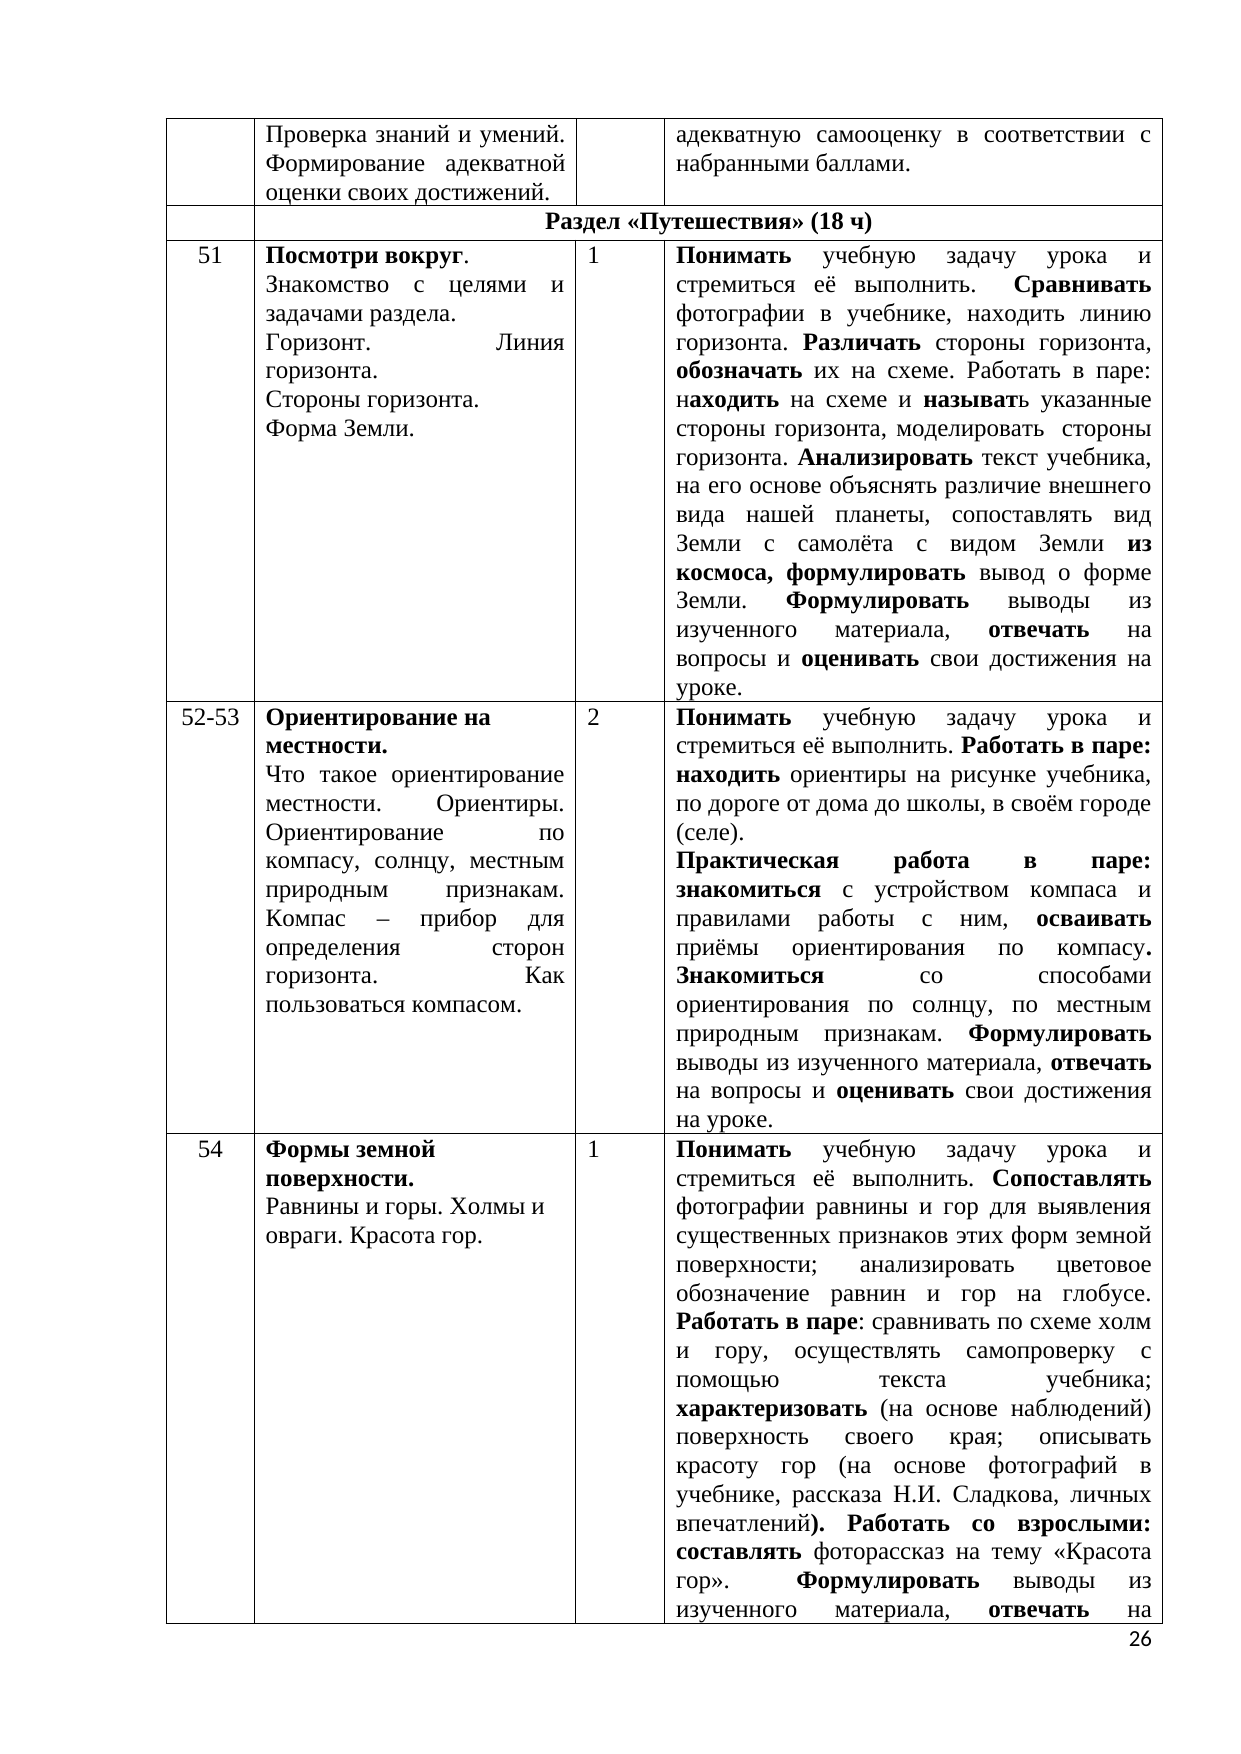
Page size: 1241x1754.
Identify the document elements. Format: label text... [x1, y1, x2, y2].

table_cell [665, 119, 1162, 205]
table_cell Посмотри вокруг. Знакомство с целями и задачами раздела. Горизонт. Линия горизонта. Стороны горизонта. Форма Земли. [255, 241, 575, 701]
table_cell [255, 1134, 575, 1623]
table_cell [167, 206, 254, 239]
table_cell Раздел «Путешествия» (18 ч) [255, 206, 1162, 239]
table_cell 51 [167, 241, 254, 701]
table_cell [255, 119, 576, 205]
table_cell 1 [576, 241, 664, 701]
table_cell Понимать учебную задачу урока и стремиться её выполнить. Работать в паре: находить ориентиры на рисунке учебника, по дороге от дома до школы, в своём городе (селе). Практическая работа в паре: знакомиться с устройством компаса и правилами работы с ним, осваивать приёмы ориентирования по компасу. Знакомиться со способами ориентирования по солнцу, по местным природным признакам. Формулировать выводы из изученного материала, отвечать на вопросы и оценивать свои достижения на уроке. [665, 702, 1162, 1133]
table_cell 52-53 [167, 702, 254, 1133]
table_cell 2 [576, 702, 664, 1133]
table_cell Ориентирование на местности. Что такое ориентирование местности. Ориентиры. Ориентирование по компасу, солнцу, местным природным признакам. Компас – прибор для определения сторон горизонта. Как пользоваться компасом. [255, 702, 575, 1133]
table_cell 54 [167, 1134, 254, 1623]
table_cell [665, 1134, 1162, 1623]
table_cell 1 [576, 1134, 664, 1623]
table_cell 1 [577, 119, 664, 205]
table_cell Понимать учебную задачу урока и стремиться её выполнить. Сравнивать фотографии в учебнике, находить линию горизонта. Различать стороны горизонта, обозначать их на схеме. Работать в паре: находить на схеме и называть указанные стороны горизонта, моделировать стороны горизонта. Анализировать текст учебника, на его основе объяснять различие внешнего вида нашей планеты, сопоставлять вид Земли с самолёта с видом Земли из космоса, формулировать вывод о форме Земли. Формулировать выводы из изученного материала, отвечать на вопросы и оценивать свои достижения на уроке. [665, 241, 1162, 701]
table_cell 50 [167, 119, 254, 205]
